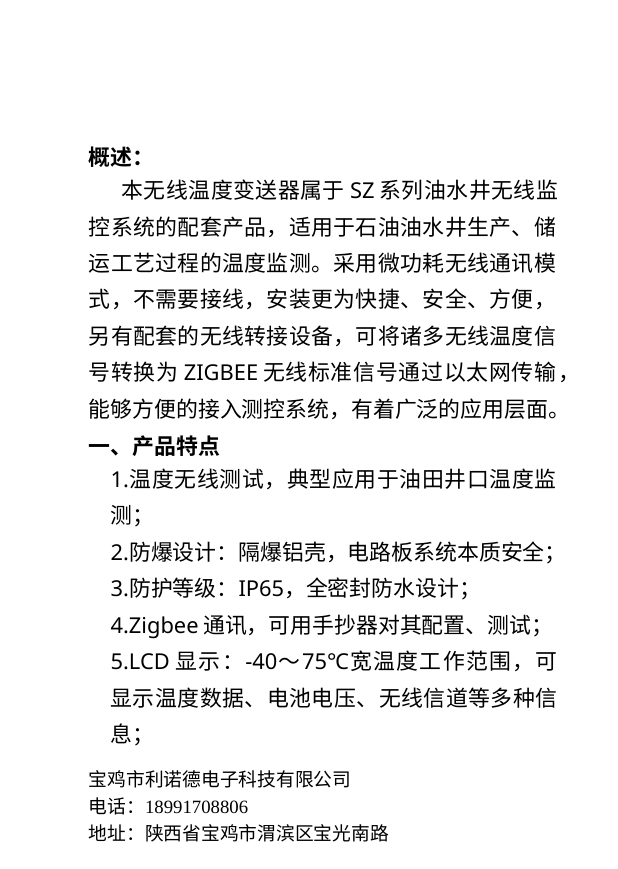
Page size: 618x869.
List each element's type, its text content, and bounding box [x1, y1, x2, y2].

text 3.防护等级：IP65，全密封防水设计； [110, 571, 558, 603]
text 本无线温度变送器属于SZ系列油水井无线监控系统的配套产品，适用于石油油水井生产、储运工艺过程的温度监测。采用微功耗无线通讯模式，不需要接线，安装更为快捷、安全、方便，另有配套的无线转接设备，可将诸多无线温度信号转换为ZIGBEE无线标准信号通过以太网传输，能够方便的接入测控系统，有着广泛的应用层面。 [88, 173, 558, 423]
text 概述： [88, 139, 558, 173]
text 4.Zigbee通讯，可用手抄器对其配置、测试； [110, 608, 558, 639]
text 2.防爆设计：隔爆铝壳，电路板系统本质安全； [110, 535, 558, 567]
text 1.温度无线测试，典型应用于油田井口温度监测； [110, 462, 558, 530]
text 5.LCD显示：-40～75℃宽温度工作范围，可显示温度数据、电池电压、无线信道等多种信息； [110, 644, 558, 749]
text 一、产品特点 [88, 428, 558, 462]
